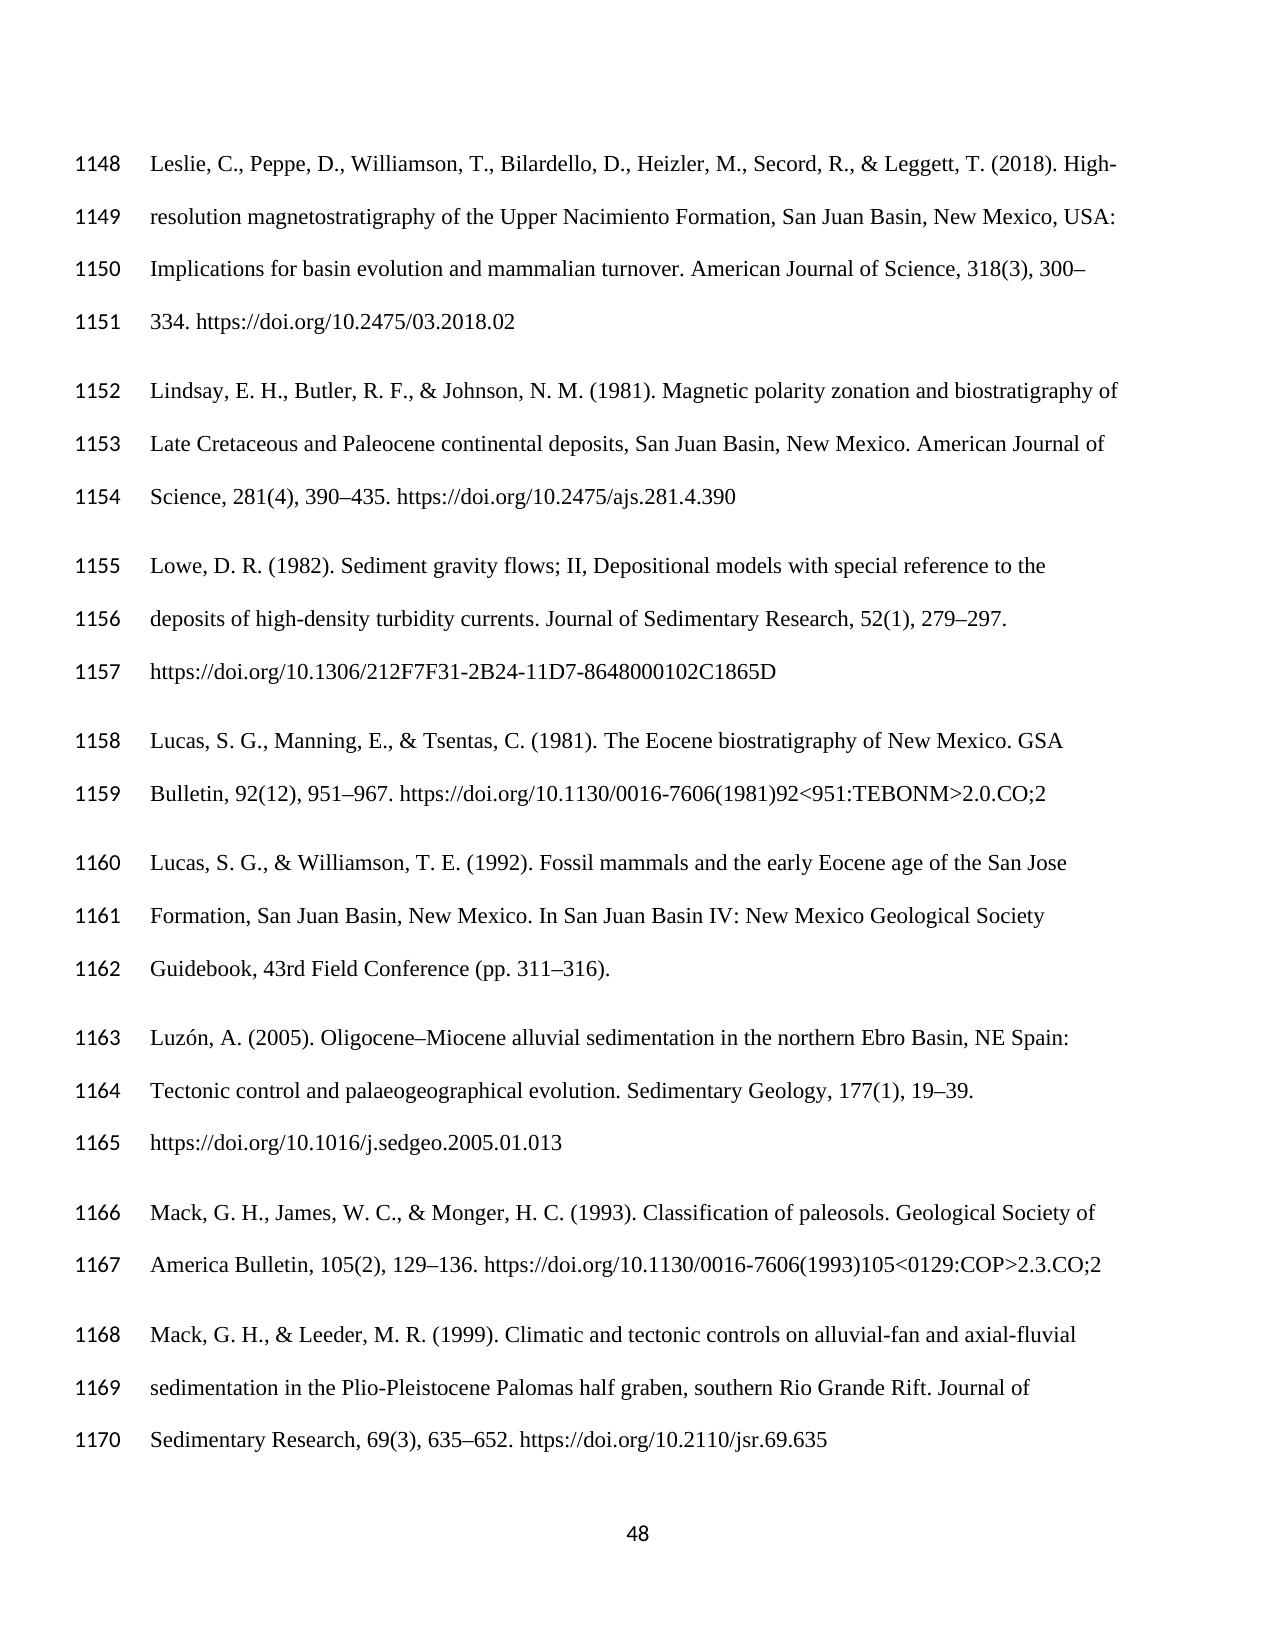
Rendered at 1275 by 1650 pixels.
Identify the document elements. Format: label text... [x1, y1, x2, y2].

text Luzón, A. (2005). Oligocene–Miocene alluvial sedimentation in the northern Ebro Basin, NE Spain: Tectonic control and palaeogeographical evolution. Sedimentary Geology, 177(1), 19–39. https://doi.org/10.1016/j.sedgeo.2005.01.013 [150, 1024, 1125, 1156]
text Leslie, C., Peppe, D., Williamson, T., Bilardello, D., Heizler, M., Secord, R., & Leggett, T. (2018). High-resolution magnetostratigraphy of the Upper Nacimiento Formation, San Juan Basin, New Mexico, USA: Implications for basin evolution and mammalian turnover. American Journal of Science, 318(3), 300–334. https://doi.org/10.2475/03.2018.02 [150, 150, 1125, 334]
text Mack, G. H., James, W. C., & Monger, H. C. (1993). Classification of paleosols. Geological Society of America Bulletin, 105(2), 129–136. https://doi.org/10.1130/0016-7606(1993)105<0129:COP>2.3.CO;2 [150, 1199, 1125, 1278]
text Lucas, S. G., Manning, E., & Tsentas, C. (1981). The Eocene biostratigraphy of New Mexico. GSA Bulletin, 92(12), 951–967. https://doi.org/10.1130/0016-7606(1981)92<951:TEBONM>2.0.CO;2 [150, 727, 1125, 806]
text Mack, G. H., & Leeder, M. R. (1999). Climatic and tectonic controls on alluvial-fan and axial-fluvial sedimentation in the Plio-Pleistocene Palomas half graben, southern Rio Grande Rift. Journal of Sedimentary Research, 69(3), 635–652. https://doi.org/10.2110/jsr.69.635 [150, 1321, 1125, 1453]
text Lucas, S. G., & Williamson, T. E. (1992). Fossil mammals and the early Eocene age of the San Jose Formation, San Juan Basin, New Mexico. In San Juan Basin IV: New Mexico Geological Society Guidebook, 43rd Field Conference (pp. 311–316). [150, 849, 1125, 981]
text Lindsay, E. H., Butler, R. F., & Johnson, N. M. (1981). Magnetic polarity zonation and biostratigraphy of Late Cretaceous and Paleocene continental deposits, San Juan Basin, New Mexico. American Journal of Science, 281(4), 390–435. https://doi.org/10.2475/ajs.281.4.390 [150, 377, 1125, 509]
text Lowe, D. R. (1982). Sediment gravity flows; II, Depositional models with special reference to the deposits of high-density turbidity currents. Journal of Sedimentary Research, 52(1), 279–297. https://doi.org/10.1306/212F7F31-2B24-11D7-8648000102C1865D [150, 552, 1125, 684]
